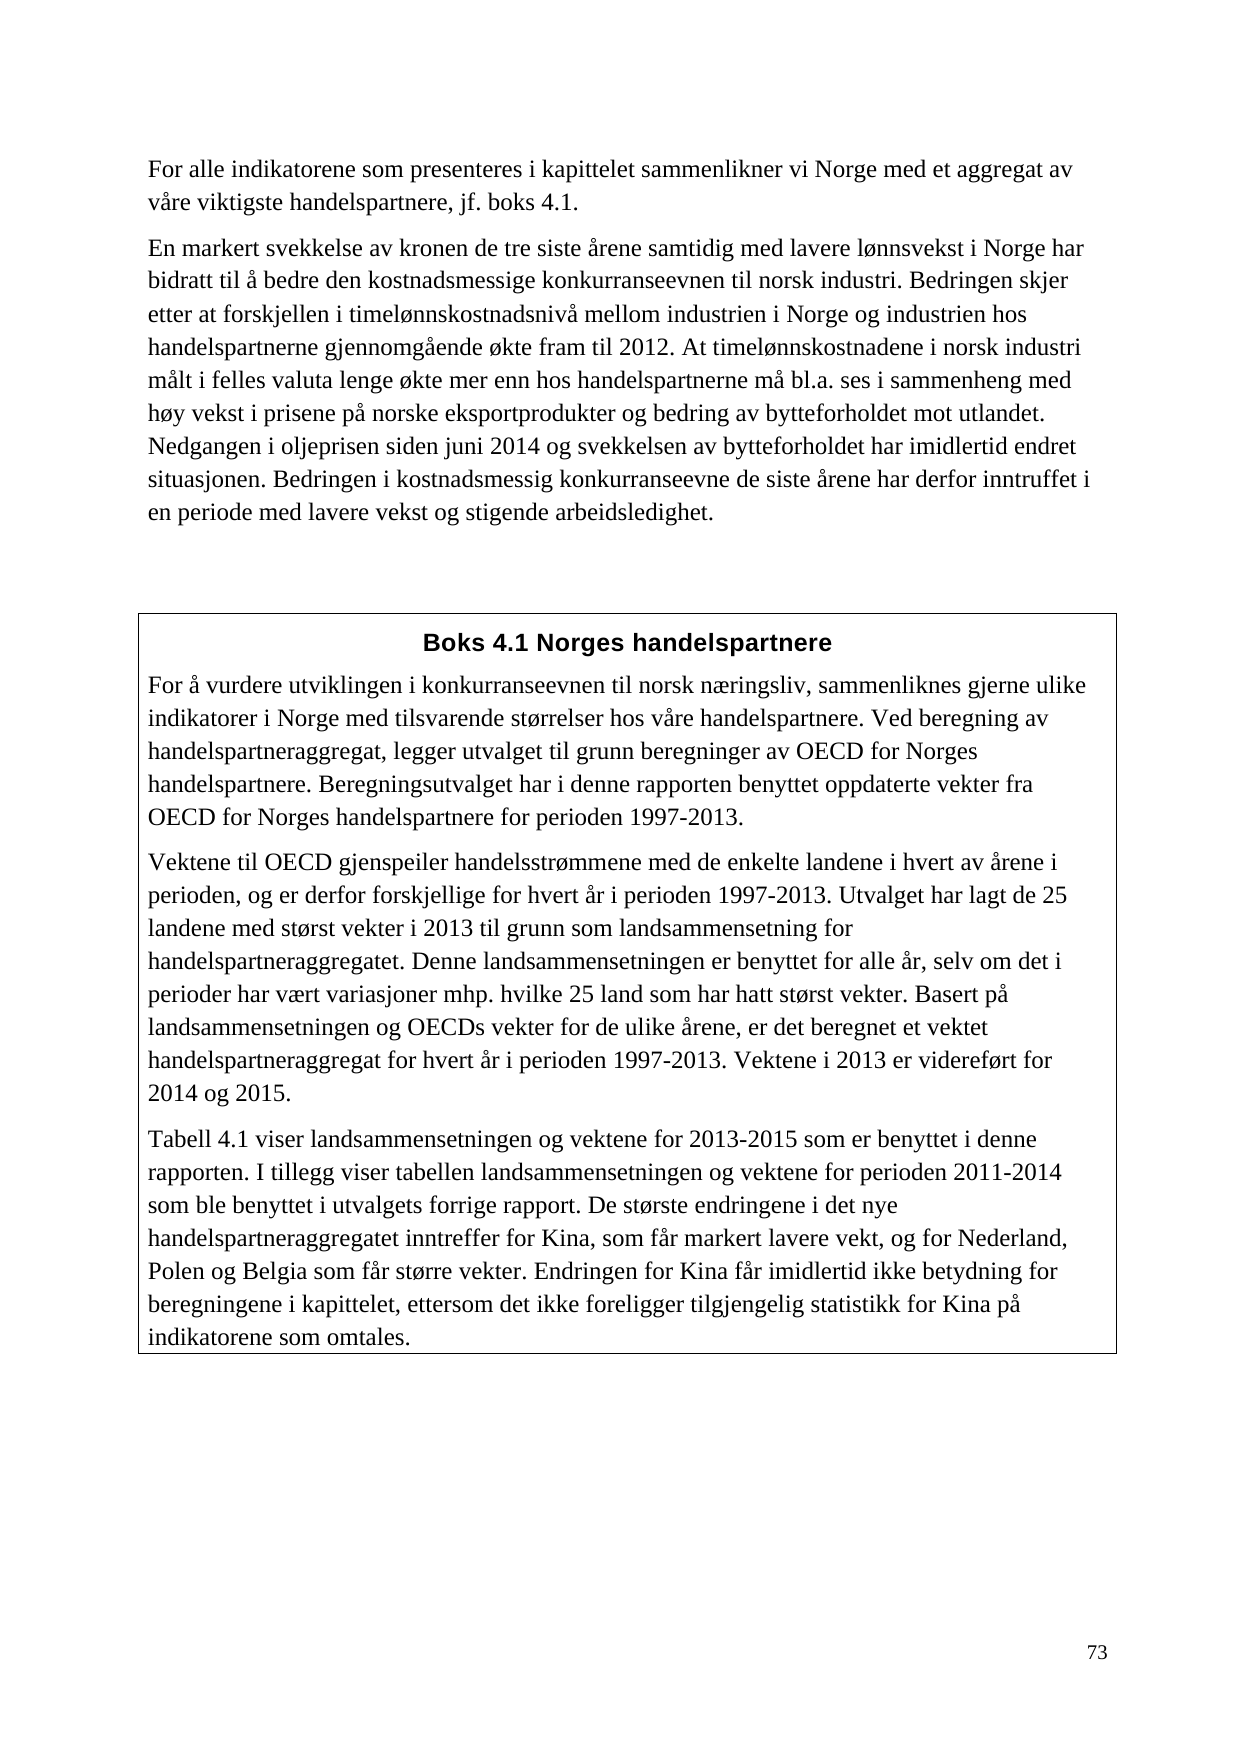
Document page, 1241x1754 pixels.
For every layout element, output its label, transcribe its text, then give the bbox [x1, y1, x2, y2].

text For å vurdere utviklingen i konkurranseevnen til norsk næringsliv, sammenliknes gjerne ulike indikatorer i Norge med tilsvarende størrelser hos våre handelspartnere. Ved beregning av handelspartneraggregat, legger utvalget til grunn beregninger av OECD for Norges handelspartnere. Beregningsutvalget har i denne rapporten benyttet oppdaterte vekter fra OECD for Norges handelspartnere for perioden 1997-2013. [139, 654, 1116, 831]
text En markert svekkelse av kronen de tre siste årene samtidig med lavere lønnsvekst i Norge har bidratt til å bedre den kostnadsmessige konkurranseevnen til norsk industri. Bedringen skjer etter at forskjellen i timelønnskostnadsnivå mellom industrien i Norge og industrien hos handelspartnerne gjennomgående økte fram til 2012. At timelønnskostnadene i norsk industri målt i felles valuta lenge økte mer enn hos handelspartnerne må bl.a. ses i sammenheng med høy vekst i prisene på norske eksportprodukter og bedring av bytteforholdet mot utlandet. Nedgangen i oljeprisen siden juni 2014 og svekkelsen av bytteforholdet har imidlertid endret situasjonen. Bedringen i kostnadsmessig konkurranseevne de siste årene har derfor inntruffet i en periode med lavere vekst og stigende arbeidsledighet. [148, 233, 1107, 526]
text Norges handelspartnere [139, 614, 1116, 654]
text Vektene til OECD gjenspeiler handelsstrømmene med de enkelte landene i hvert av årene i perioden, og er derfor forskjellige for hvert år i perioden 1997-2013. Utvalget har lagt de 25 landene med størst vekter i 2013 til grunn som landsammensetning for handelspartneraggregatet. Denne landsammensetningen er benyttet for alle år, selv om det i perioder har vært variasjoner mhp. hvilke 25 land som har hatt størst vekter. Basert på landsammensetningen og OECDs vekter for de ulike årene, er det beregnet et vektet handelspartneraggregat for hvert år i perioden 1997-2013. Vektene i 2013 er videreført for 2014 og 2015. [139, 832, 1116, 1107]
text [148, 154, 1107, 216]
text Tabell 4.1 viser landsammensetningen og vektene for 2013-2015 som er benyttet i denne rapporten. I tillegg viser tabellen landsammensetningen og vektene for perioden 2011-2014 som ble benyttet i utvalgets forrige rapport. De største endringene i det nye handelspartneraggregatet inntreffer for Kina, som får markert lavere vekt, og for Nederland, Polen og Belgia som får større vekter. Endringen for Kina får imidlertid ikke betydning for beregningene i kapittelet, ettersom det ikke foreligger tilgjengelig statistikk for Kina på indikatorene som omtales. [139, 1108, 1116, 1353]
